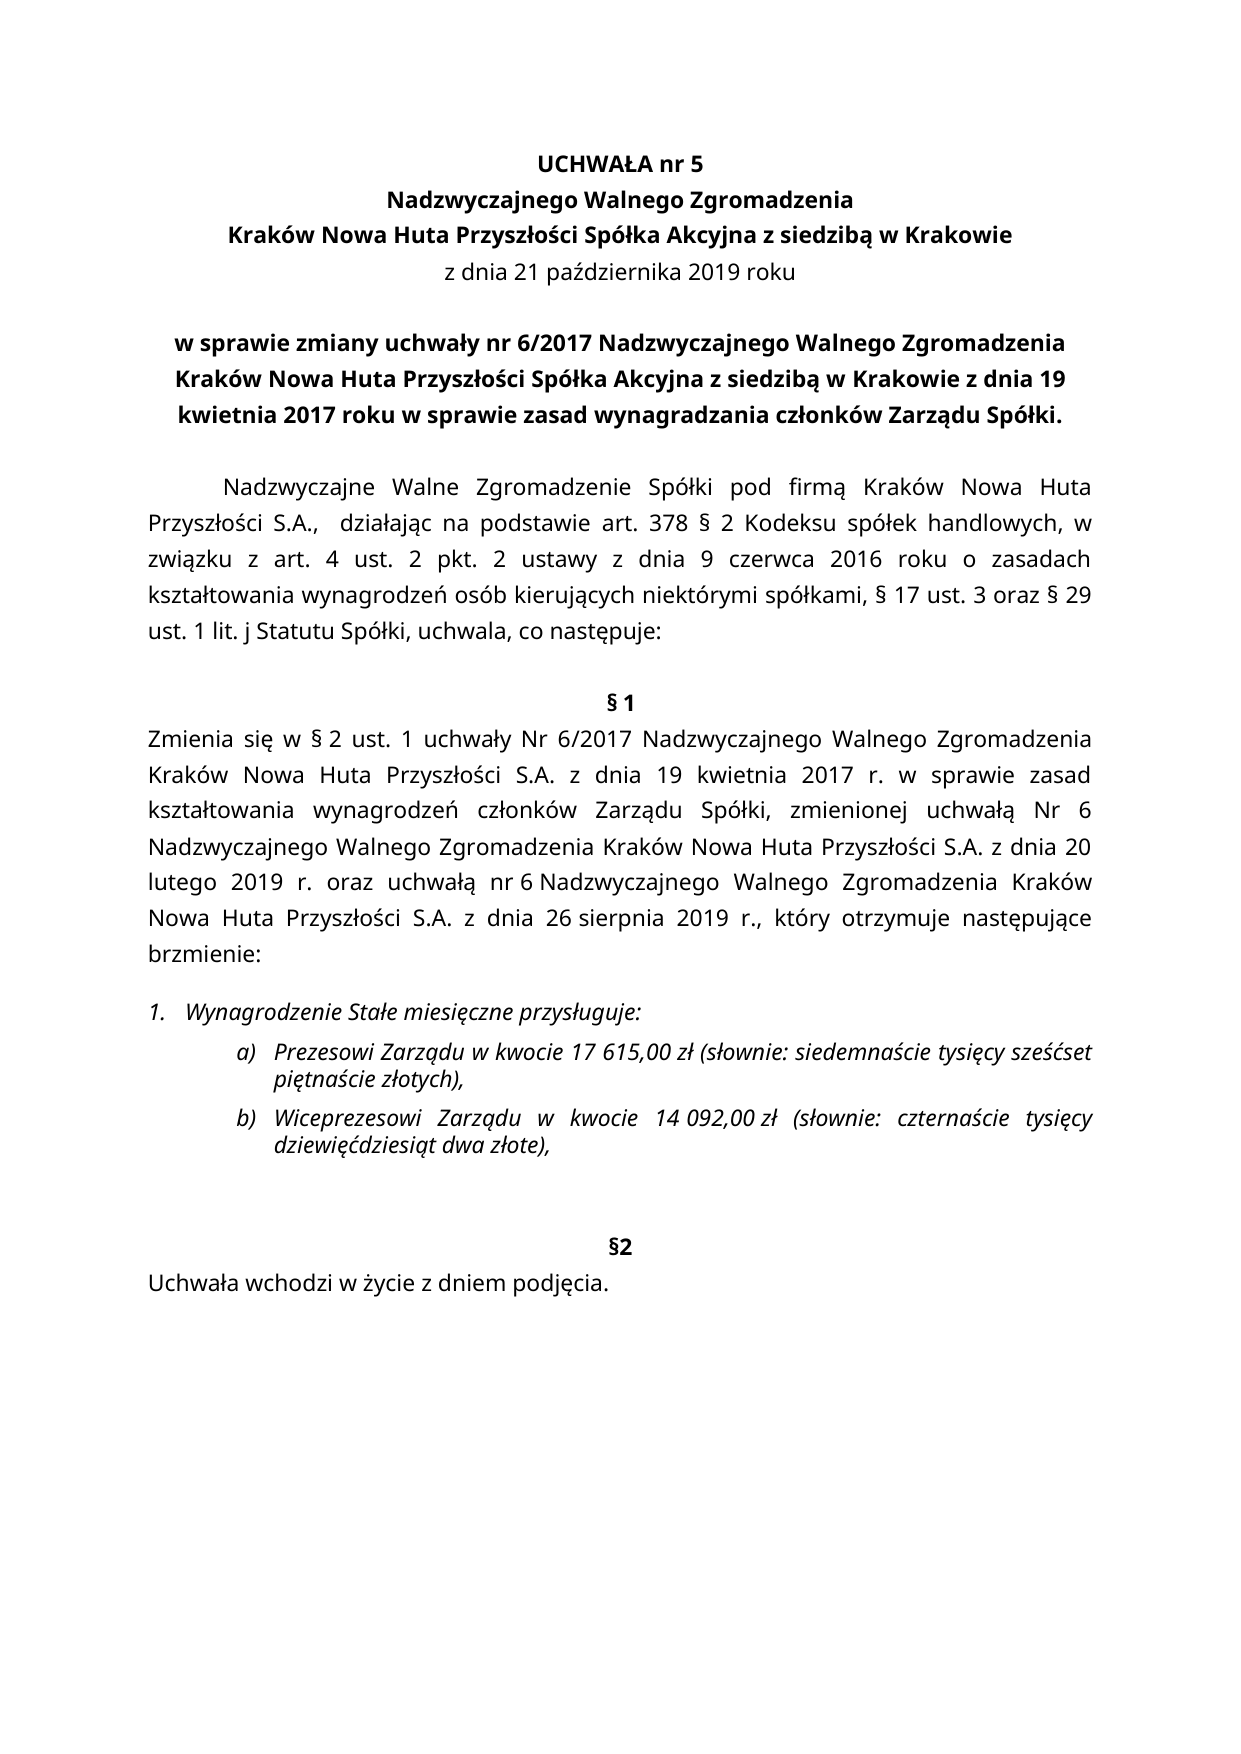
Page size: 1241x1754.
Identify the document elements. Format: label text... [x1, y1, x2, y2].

text Zmienia się w § 2 ust. 1 uchwały Nr 6/2017 Nadzwyczajnego Walnego Zgromadzenia Kraków Nowa Huta Przyszłości S.A. z dnia 19 kwietnia 2017 r. w sprawie zasad kształtowania wynagrodzeń członków Zarządu Spółki, zmienionej uchwałą Nr 6 Nadzwyczajnego Walnego Zgromadzenia Kraków Nowa Huta Przyszłości S.A. z dnia 20 lutego 2019 r. oraz uchwałą nr 6 Nadzwyczajnego Walnego Zgromadzenia Kraków Nowa Huta Przyszłości S.A. z dnia 26 sierpnia 2019 r., który otrzymuje następujące brzmienie: [148, 723, 1093, 969]
text w sprawie zmiany uchwały nr 6/2017 Nadzwyczajnego Walnego Zgromadzenia Kraków Nowa Huta Przyszłości Spółka Akcyjna z siedzibą w Krakowie z dnia 19 kwietnia 2017 roku w sprawie zasad wynagradzania członków Zarządu Spółki. [148, 327, 1093, 430]
text UCHWAŁA nr 5 [148, 148, 1093, 179]
subtitle §1 [150, 687, 1093, 718]
text Nadzwyczajne Walne Zgromadzenie Spółki pod firmą Kraków Nowa Huta Przyszłości S.A., działając na podstawie art. 378 § 2 Kodeksu spółek handlowych, w związku z art. 4 ust. 2 pkt. 2 ustawy z dnia 9 czerwca 2016 roku o zasadach kształtowania wynagrodzeń osób kierujących niektórymi spółkami, § 17 ust. 3 oraz § 29 ust. 1 lit. j Statutu Spółki, uchwala, co następuje: [148, 471, 1093, 646]
text z dnia 21 października 2019 roku [148, 255, 1093, 287]
text Nadzwyczajnego Walnego Zgromadzenia [148, 183, 1093, 215]
text Kraków Nowa Huta Przyszłości Spółka Akcyjna z siedzibą w Krakowie [148, 219, 1093, 251]
text §2 [148, 1231, 1093, 1262]
list Wiceprezesowi Zarządu w kwocie 14 092,00 zł (słownie: czternaście tysięcy dziewięćdziesiąt dwa złote), [236, 1105, 1093, 1159]
list Wynagrodzenie Stałe miesięczne przysługuje: [148, 999, 1093, 1026]
text Uchwała wchodzi w życie z dniem podjęcia. [148, 1267, 1093, 1298]
list Prezesowi Zarządu w kwocie 17 615,00 zł (słownie: siedemnaście tysięcy sześćset piętnaście złotych), [236, 1039, 1093, 1093]
